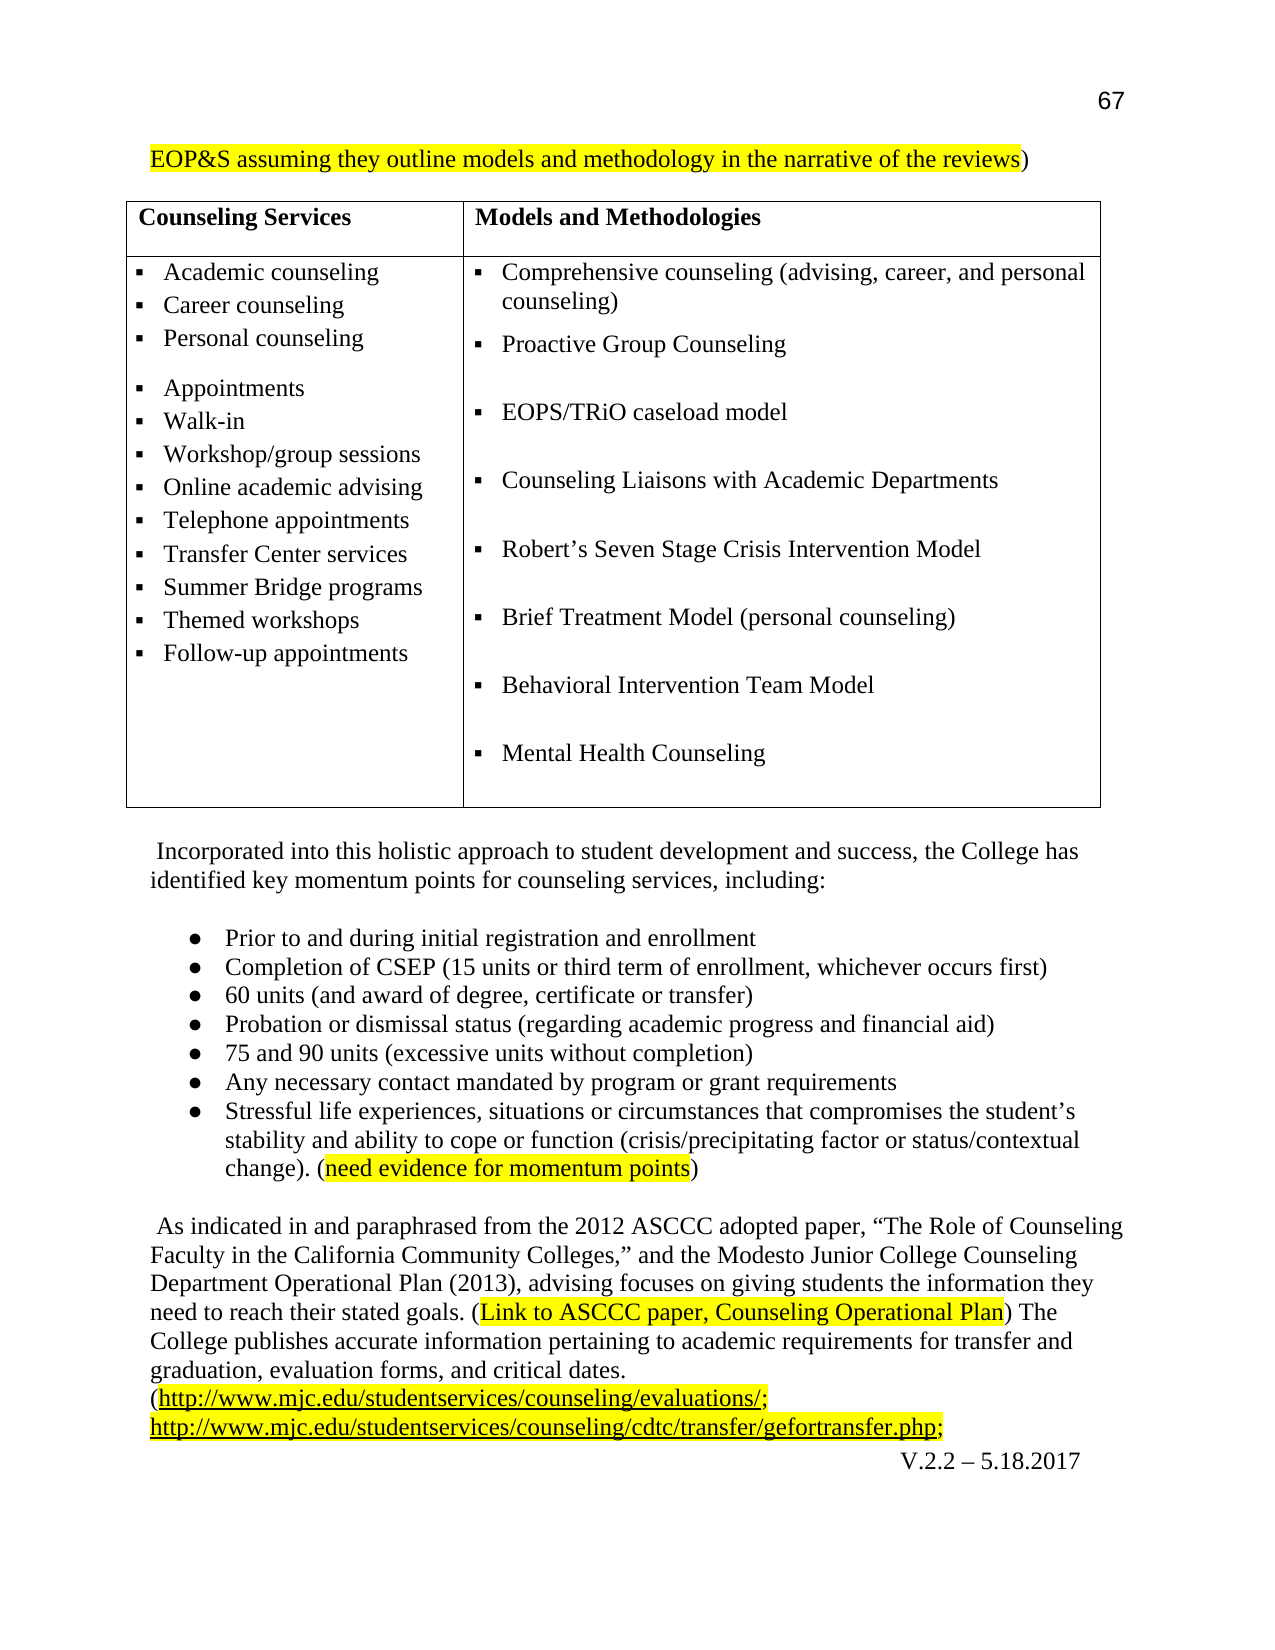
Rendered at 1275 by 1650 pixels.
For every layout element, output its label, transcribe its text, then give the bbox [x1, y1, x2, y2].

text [150, 1211, 1125, 1441]
list 75 and 90 units (excessive units without completion) [187, 1038, 1125, 1067]
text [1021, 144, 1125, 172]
text Incorporated into this holistic approach to student development and success, the College has identified key momentum points for counseling services, including: [150, 836, 1125, 894]
list 60 units (and award of degree, certificate or transfer) [187, 980, 1125, 1009]
list Completion of CSEP (15 units or third term of enrollment, whichever occurs first) [187, 952, 1125, 980]
list Prior to and during initial registration and enrollment [187, 923, 1125, 952]
table_header Models and Methodologies [464, 202, 1100, 256]
list Stressful life experiences, situations or circumstances that compromises the student’s stability and ability to cope or function (crisis/precipitating factor or status/contextual change). (need evidence for momentum points) [187, 1096, 1125, 1182]
table_cell Academic counseling Career counseling Personal counseling Appointments Walk-in Workshop/group sessions Online academic advising Telephone appointments Transfer Center services Summer Bridge programs Themed workshops Follow-up appointments [127, 257, 463, 807]
table_header Counseling Services [127, 202, 463, 256]
list Any necessary contact mandated by program or grant requirements [187, 1067, 1125, 1096]
table_cell Comprehensive counseling (advising, career, and personal counseling) Proactive Group Counseling EOPS/TRiO caseload model Counseling Liaisons with Academic Departments Robert’s Seven Stage Crisis Intervention Model Brief Treatment Model (personal counseling) Behavioral Intervention Team Model Mental Health Counseling [464, 257, 1100, 807]
list Probation or dismissal status (regarding academic progress and financial aid) [187, 1009, 1125, 1038]
